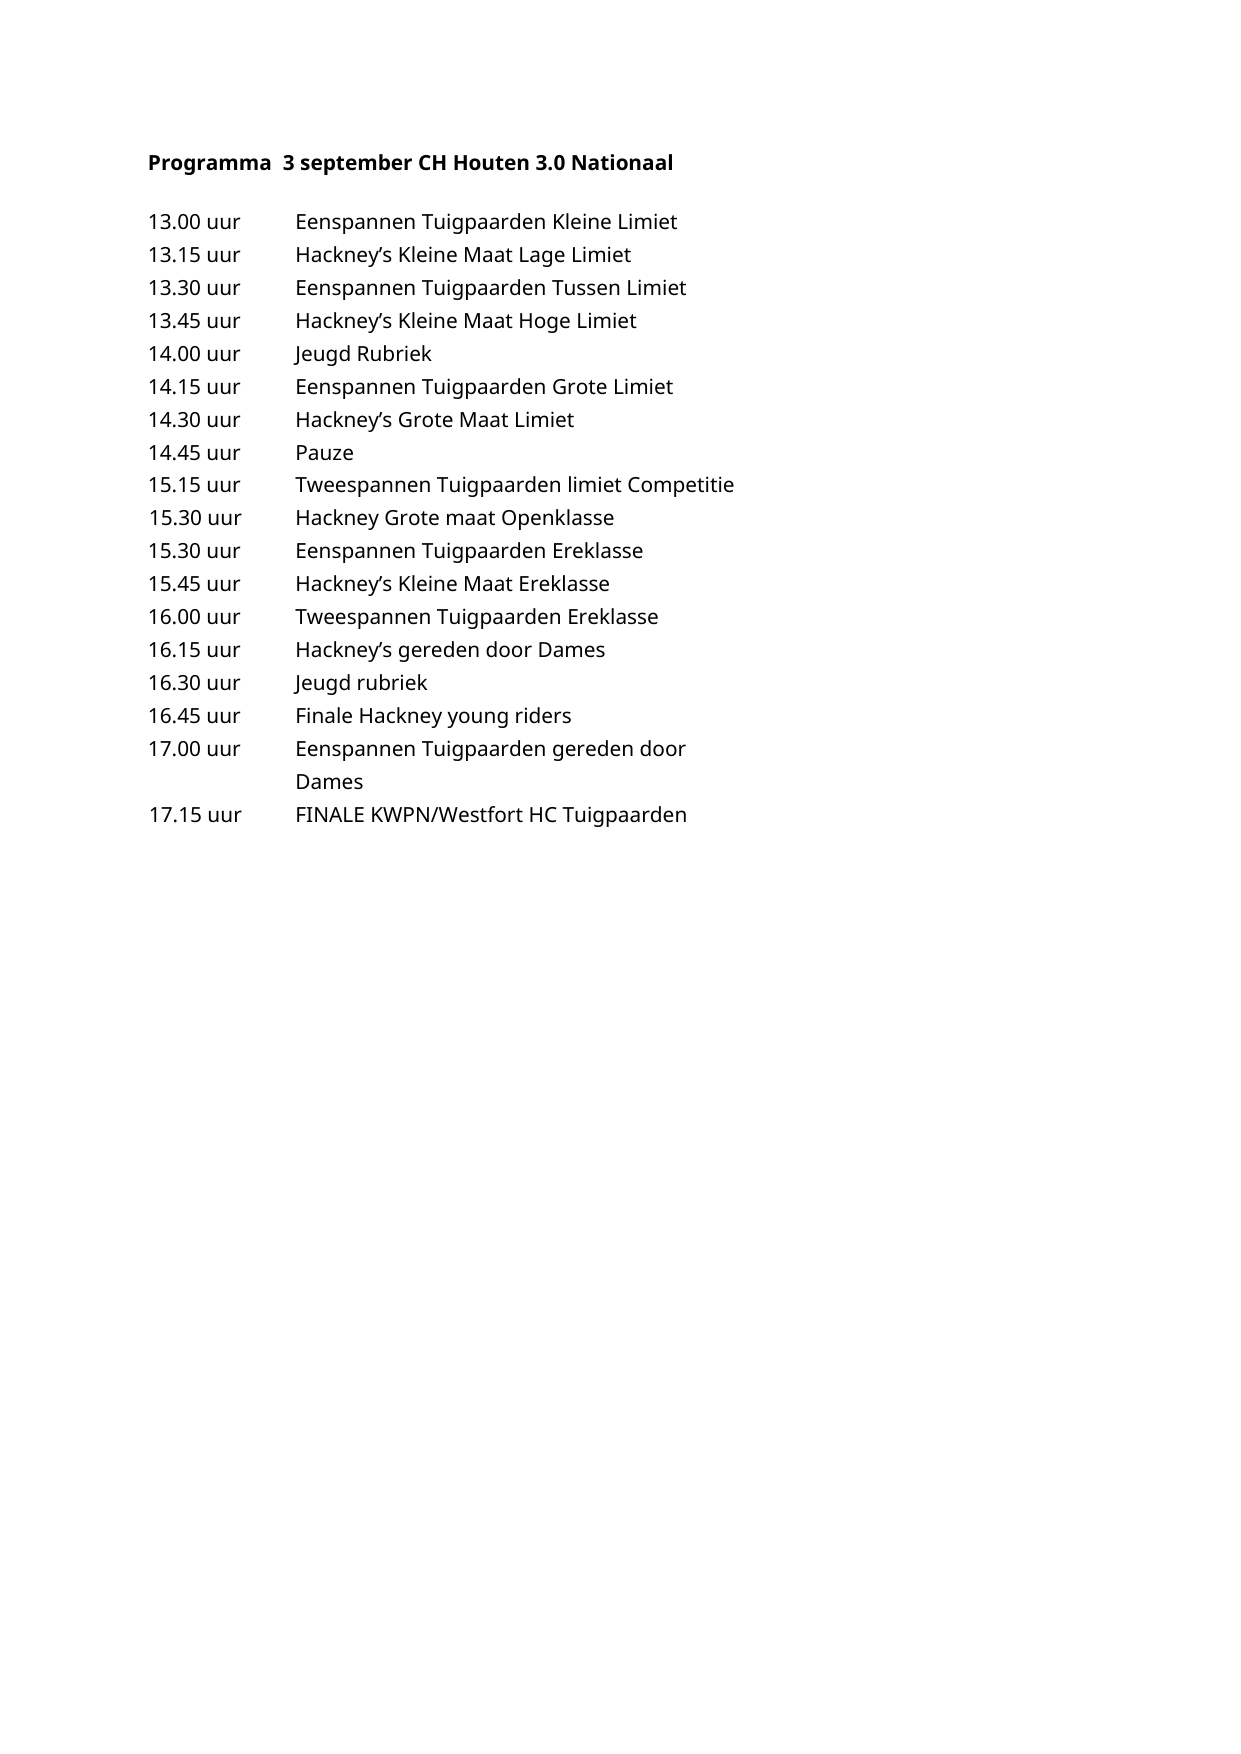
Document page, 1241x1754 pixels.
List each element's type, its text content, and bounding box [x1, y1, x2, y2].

text 13.30 uur Eenspannen Tuigpaarden Tussen Limiet [148, 273, 1093, 301]
text 15.15 uur Tweespannen Tuigpaarden limiet Competitie [148, 471, 1093, 499]
text 15.30 uur Eenspannen Tuigpaarden Ereklasse [148, 536, 1093, 565]
text 16.30 uur Jeugd rubriek [148, 668, 1093, 696]
text 15.45 uur Hackney’s Kleine Maat Ereklasse [148, 569, 1093, 598]
text 17.00 uur Eenspannen Tuigpaarden gereden door [148, 734, 1093, 762]
text 13.45 uur Hackney’s Kleine Maat Hoge Limiet [148, 306, 1093, 334]
text 14.15 uur Eenspannen Tuigpaarden Grote Limiet [148, 372, 1093, 400]
text 17.15 uur FINALE KWPN/Westfort HC Tuigpaarden [148, 800, 1093, 828]
text Dames [148, 767, 1093, 795]
text 15.30 uur Hackney Grote maat Openklasse [148, 503, 1093, 532]
text 13.15 uur Hackney’s Kleine Maat Lage Limiet [148, 240, 1093, 268]
text 14.00 uur Jeugd Rubriek [148, 339, 1093, 367]
text 14.45 uur Pauze [148, 438, 1093, 466]
text Programma 3 september CH Houten 3.0 Nationaal [148, 148, 1093, 176]
text 13.00 uur Eenspannen Tuigpaarden Kleine Limiet [148, 207, 1093, 236]
text 16.45 uur Finale Hackney young riders [148, 701, 1093, 729]
text 14.30 uur Hackney’s Grote Maat Limiet [148, 405, 1093, 433]
text 16.15 uur Hackney’s gereden door Dames [148, 635, 1093, 663]
text 16.00 uur Tweespannen Tuigpaarden Ereklasse [148, 602, 1093, 631]
